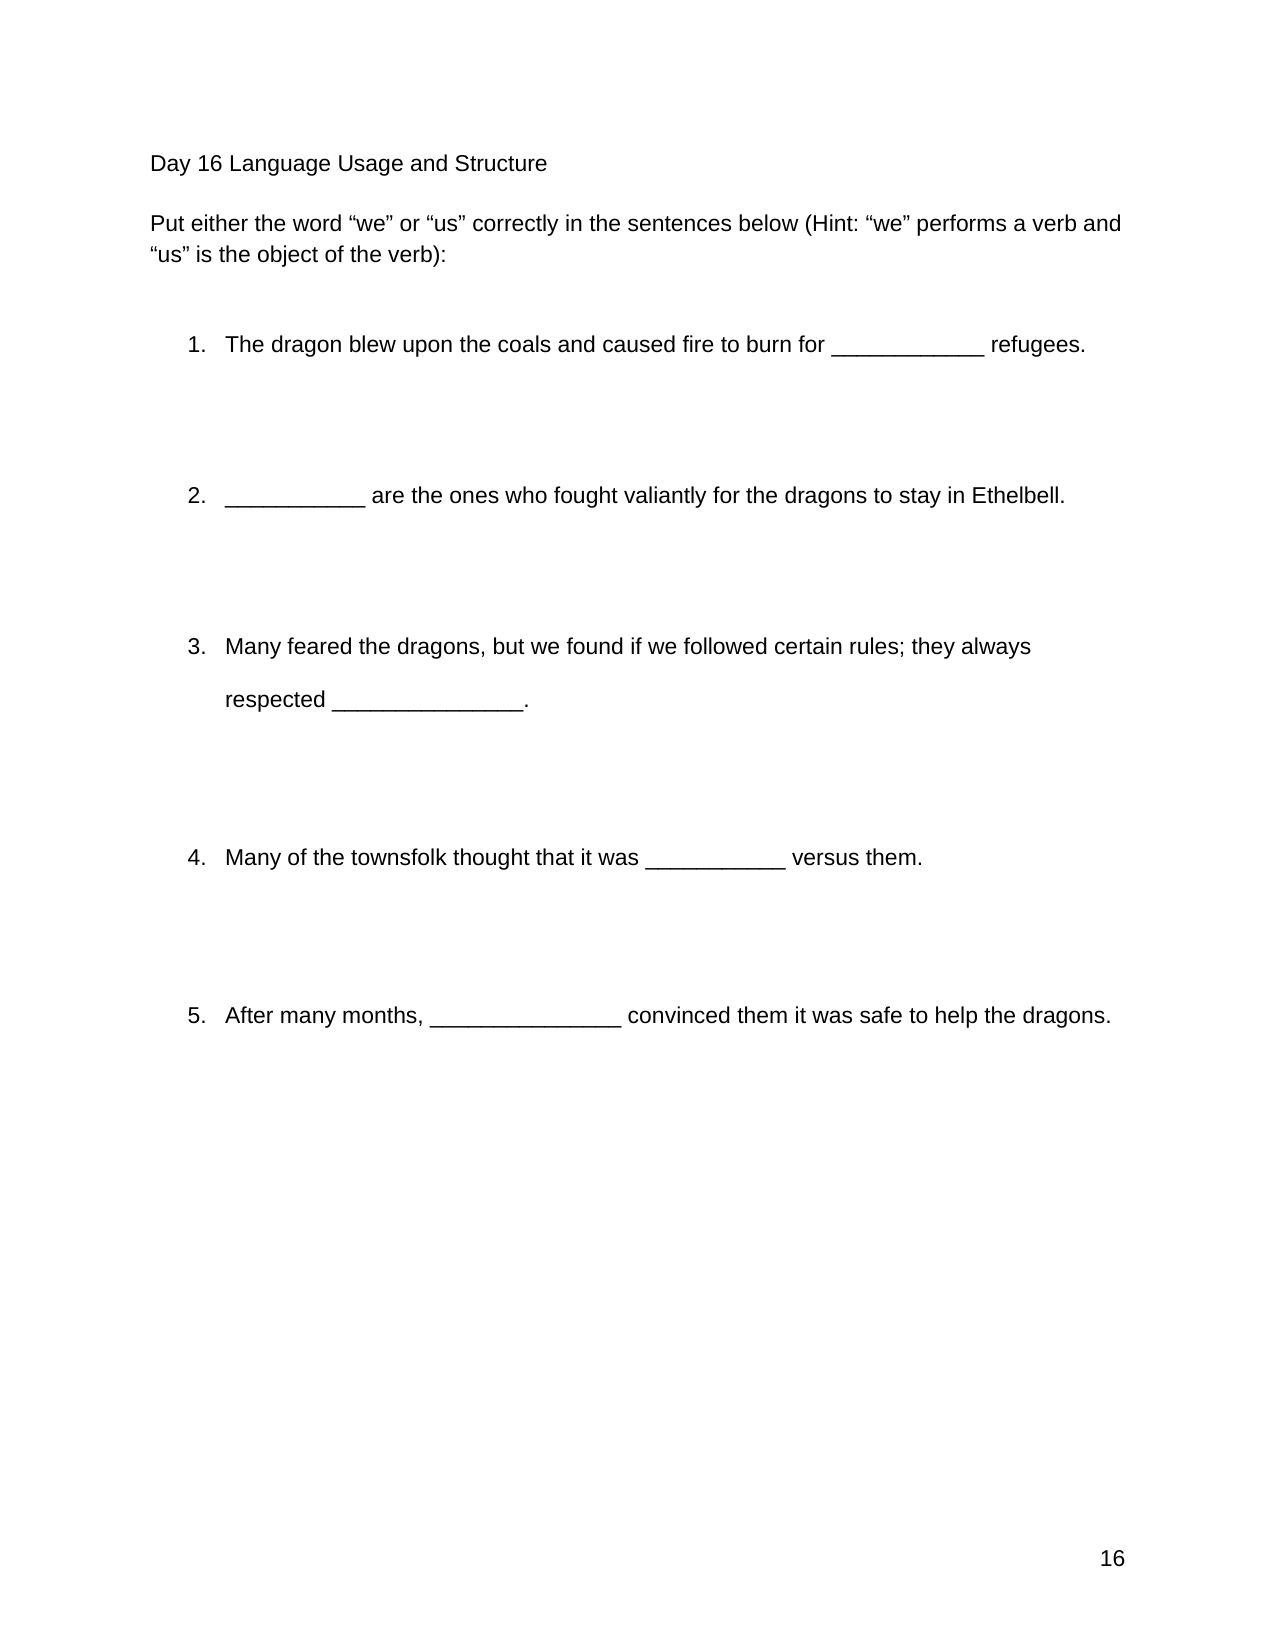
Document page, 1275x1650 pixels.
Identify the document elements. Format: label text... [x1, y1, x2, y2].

list Many feared the dragons, but we found if we followed certain rules; they always respected _______________. [187, 633, 1125, 712]
list Many of the townsfolk thought that it was ___________ versus them. [187, 844, 1125, 871]
list The dragon blew upon the coals and caused fire to burn for ____________ refugees. [187, 331, 1125, 358]
text Day 16 Language Usage and Structure [150, 150, 1125, 176]
text Put either the word “we” or “us” correctly in the sentences below (Hint: “we” performs a verb and “us” is the object of the verb): [150, 210, 1125, 267]
list ___________ are the ones who fought valiantly for the dragons to stay in Ethelbell. [187, 482, 1125, 509]
list After many months, _______________ convinced them it was safe to help the dragons. [187, 1002, 1125, 1029]
